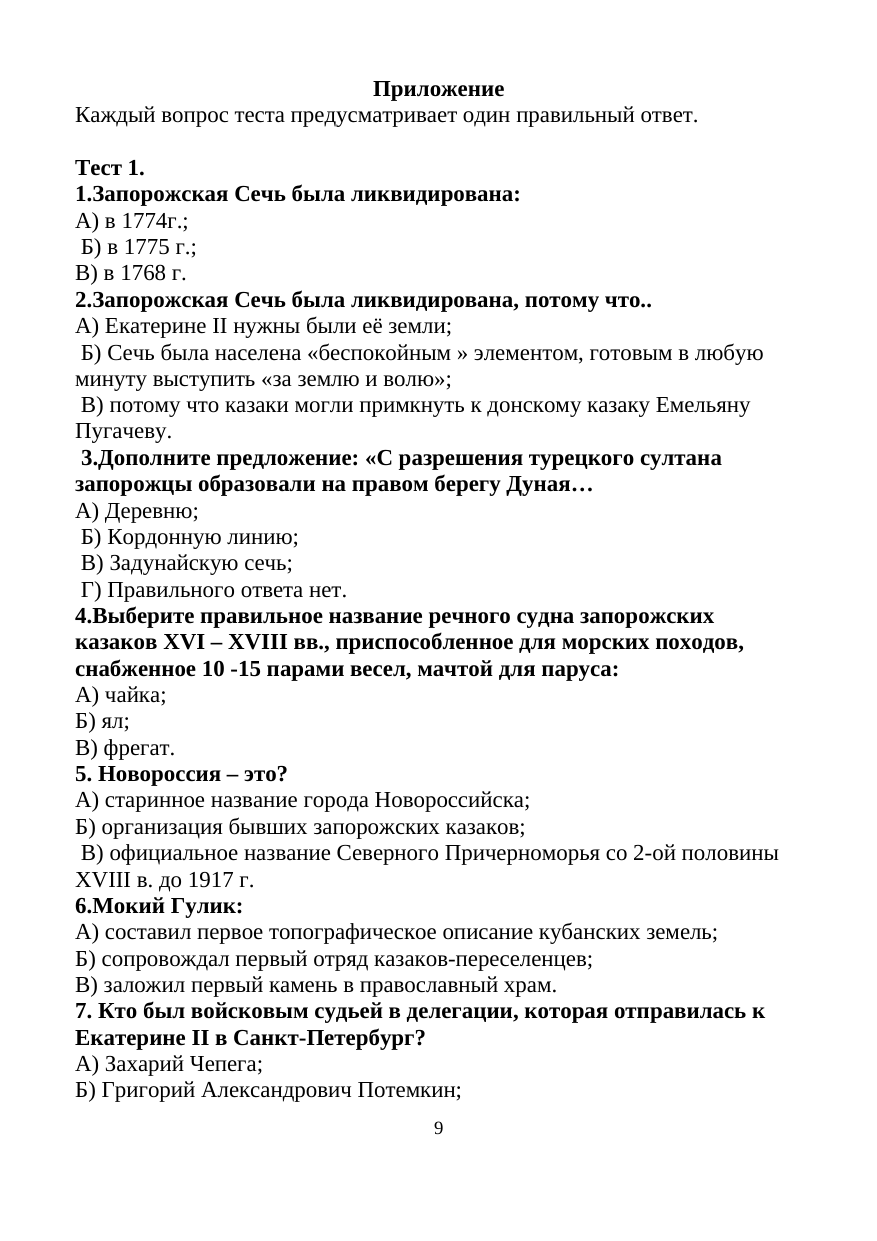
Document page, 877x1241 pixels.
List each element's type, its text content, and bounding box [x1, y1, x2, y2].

text В) Задунайскую сечь; [75, 549, 802, 576]
text А) Захарий Чепега; [75, 1050, 802, 1076]
text Б) Сечь была населена «беспокойным » элементом, готовым в любую минуту выступить «за землю и волю»; [75, 338, 802, 391]
text В) заложил первый камень в православный храм. 7. Кто был войсковым судьей в делегации, которая отправилась к Екатерине II в Санкт-Петербург? [75, 971, 802, 1050]
text Б) сопровождал первый отряд казаков-переселенцев; [75, 945, 802, 971]
text 1.Запорожская Сечь была ликвидирована: А) в 1774г.; [75, 180, 802, 233]
text Б) в 1775 г.; [75, 233, 802, 259]
text Б) Кордонную линию; [75, 523, 802, 549]
text Приложение [75, 75, 802, 101]
text В) в 1768 г. 2.Запорожская Сечь была ликвидирована, потому что.. А) Екатерине II нужны были её земли; [75, 259, 802, 338]
text Б) Григорий Александрович Потемкин; [75, 1076, 802, 1103]
text Каждый вопрос теста предусматривает один правильный ответ. [75, 101, 802, 128]
text Г) Правильного ответа нет. 4.Выберите правильное название речного судна запорожских казаков XVI – XVIII вв., приспособленное для морских походов, снабженное 10 -15 парами весел, мачтой для паруса: А) чайка; [75, 576, 802, 707]
text В) фрегат. 5. Новороссия – это? А) старинное название города Новороссийска; [75, 734, 802, 813]
text В) официальное название Северного Причерноморья со 2-ой половины XVIII в. до 1917 г. 6.Мокий Гулик: А) составил первое топографическое описание кубанских земель; [75, 839, 802, 945]
text Тест 1. [75, 154, 802, 180]
text Б) ял; [75, 707, 802, 734]
text В) потому что казаки могли примкнуть к донскому казаку Емельяну Пугачеву. 3.Дополните предложение: «С разрешения турецкого султана запорожцы образовали на правом берегу Дуная… А) Деревню; [75, 391, 802, 523]
text Б) организация бывших запорожских казаков; [75, 813, 802, 839]
